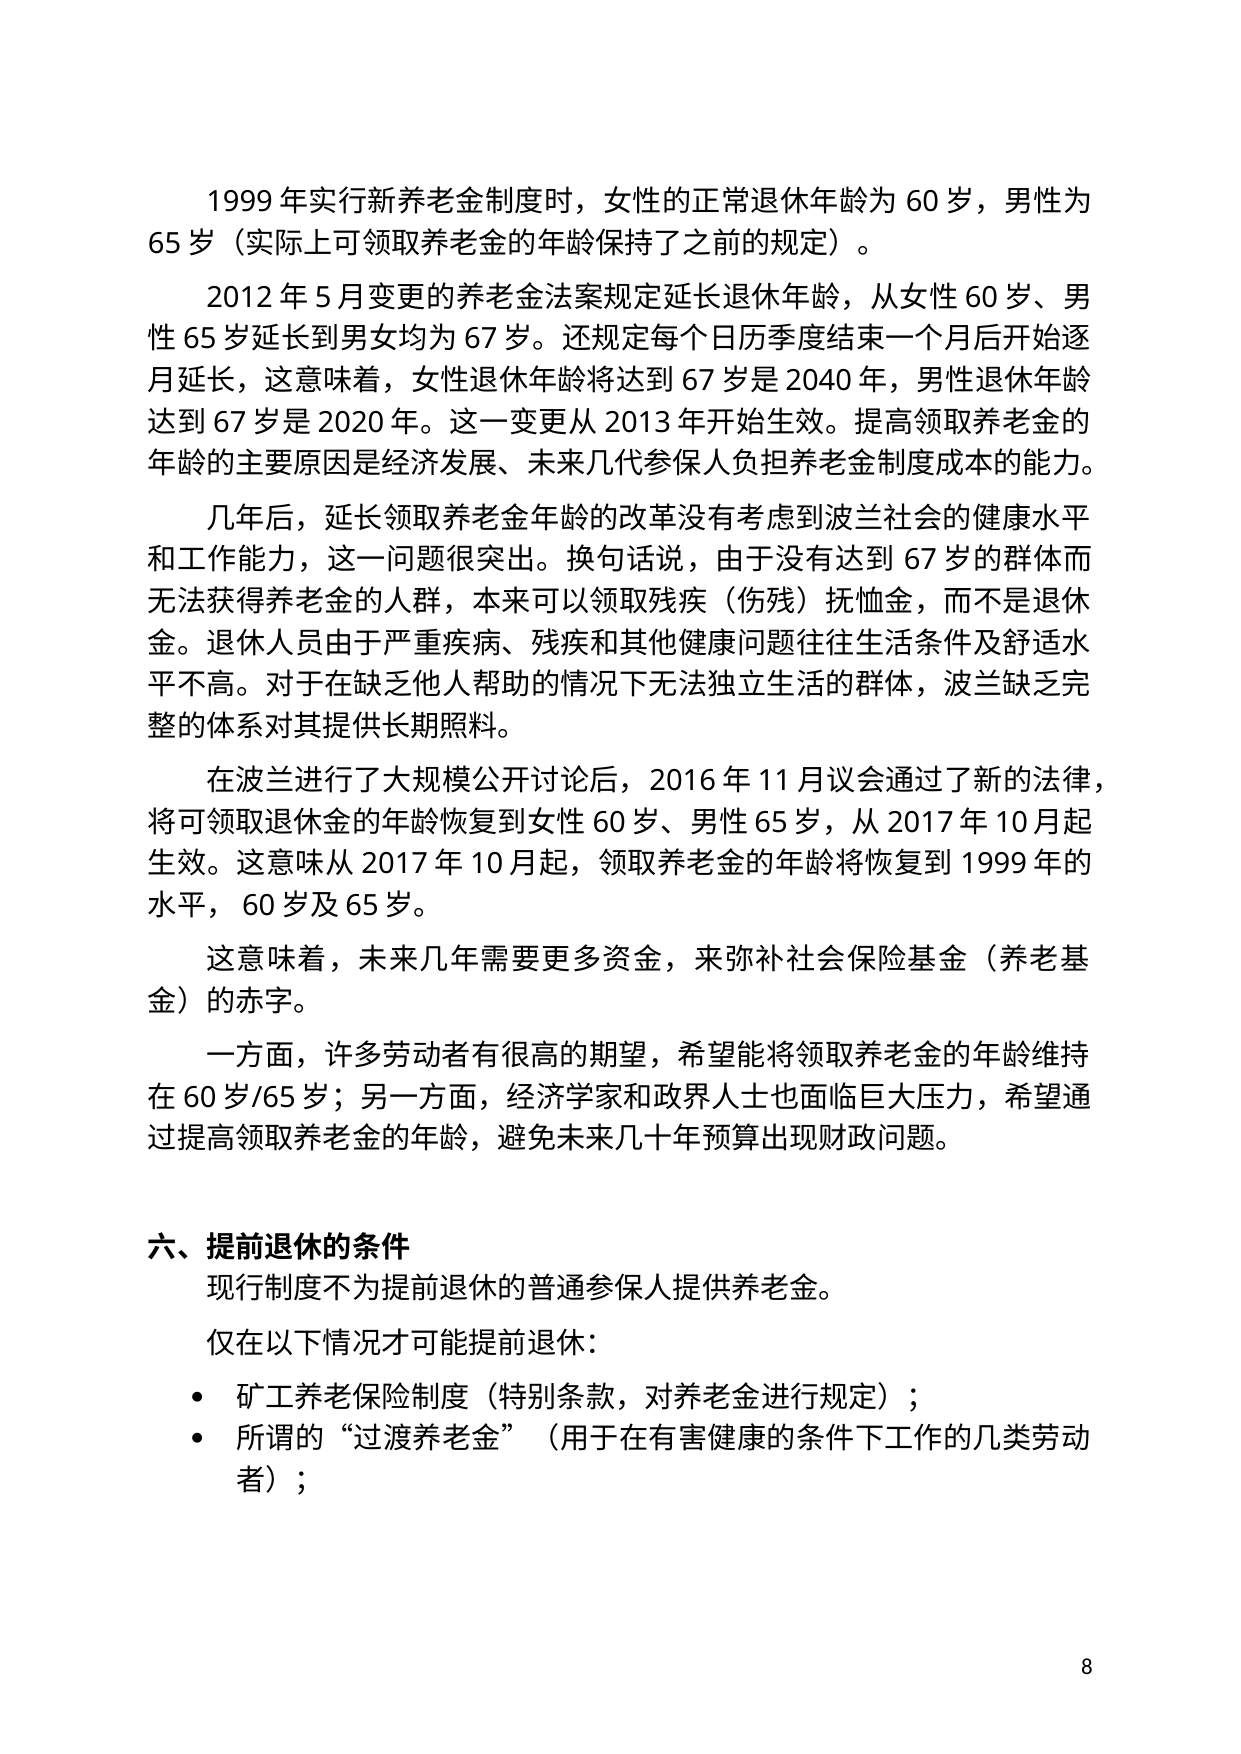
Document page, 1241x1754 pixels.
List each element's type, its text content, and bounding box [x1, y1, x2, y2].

text 几年后，延长领取养老金年龄的改革没有考虑到波兰社会的健康水平和工作能力，这一问题很突出。换句话说，由于没有达到67岁的群体而无法获得养老金的人群，本来可以领取残疾（伤残）抚恤金，而不是退休金。退休人员由于严重疾病、残疾和其他健康问题往往生活条件及舒适水平不高。对于在缺乏他人帮助的情况下无法独立生活的群体，波兰缺乏完整的体系对其提供长期照料。 [148, 495, 1092, 745]
text 在波兰进行了大规模公开讨论后，2016年11月议会通过了新的法律，将可领取退休金的年龄恢复到女性60岁、男性65岁，从2017年10月起生效。这意味从2017年10月起，领取养老金的年龄将恢复到1999年的水平， 60岁及65岁。 [148, 757, 1092, 924]
text 现行制度不为提前退休的普通参保人提供养老金。 [148, 1266, 1092, 1307]
text 仅在以下情况才可能提前退休： [148, 1320, 1092, 1361]
text 2012年5月变更的养老金法案规定延长退休年龄，从女性60岁、男性65岁延长到男女均为67岁。还规定每个日历季度结束一个月后开始逐月延长，这意味着，女性退休年龄将达到67岁是2040年，男性退休年龄达到67岁是2020年。这一变更从2013年开始生效。提高领取养老金的年龄的主要原因是经济发展、未来几代参保人负担养老金制度成本的能力。 [148, 274, 1092, 482]
text 1999年实行新养老金制度时，女性的正常退休年龄为60岁，男性为65岁（实际上可领取养老金的年龄保持了之前的规定）。 [148, 178, 1092, 261]
text 一方面，许多劳动者有很高的期望，希望能将领取养老金的年龄维持在60岁/65岁；另一方面，经济学家和政界人士也面临巨大压力，希望通过提高领取养老金的年龄，避免未来几十年预算出现财政问题。 [148, 1032, 1092, 1157]
text 这意味着，未来几年需要更多资金，来弥补社会保险基金（养老基金）的赤字。 [148, 936, 1092, 1020]
list 所谓的“过渡养老金”（用于在有害健康的条件下工作的几类劳动者）； [192, 1416, 1092, 1499]
list 矿工养老保险制度（特别条款，对养老金进行规定）； [192, 1374, 1092, 1416]
text 六、提前退休的条件 [148, 1224, 1092, 1266]
